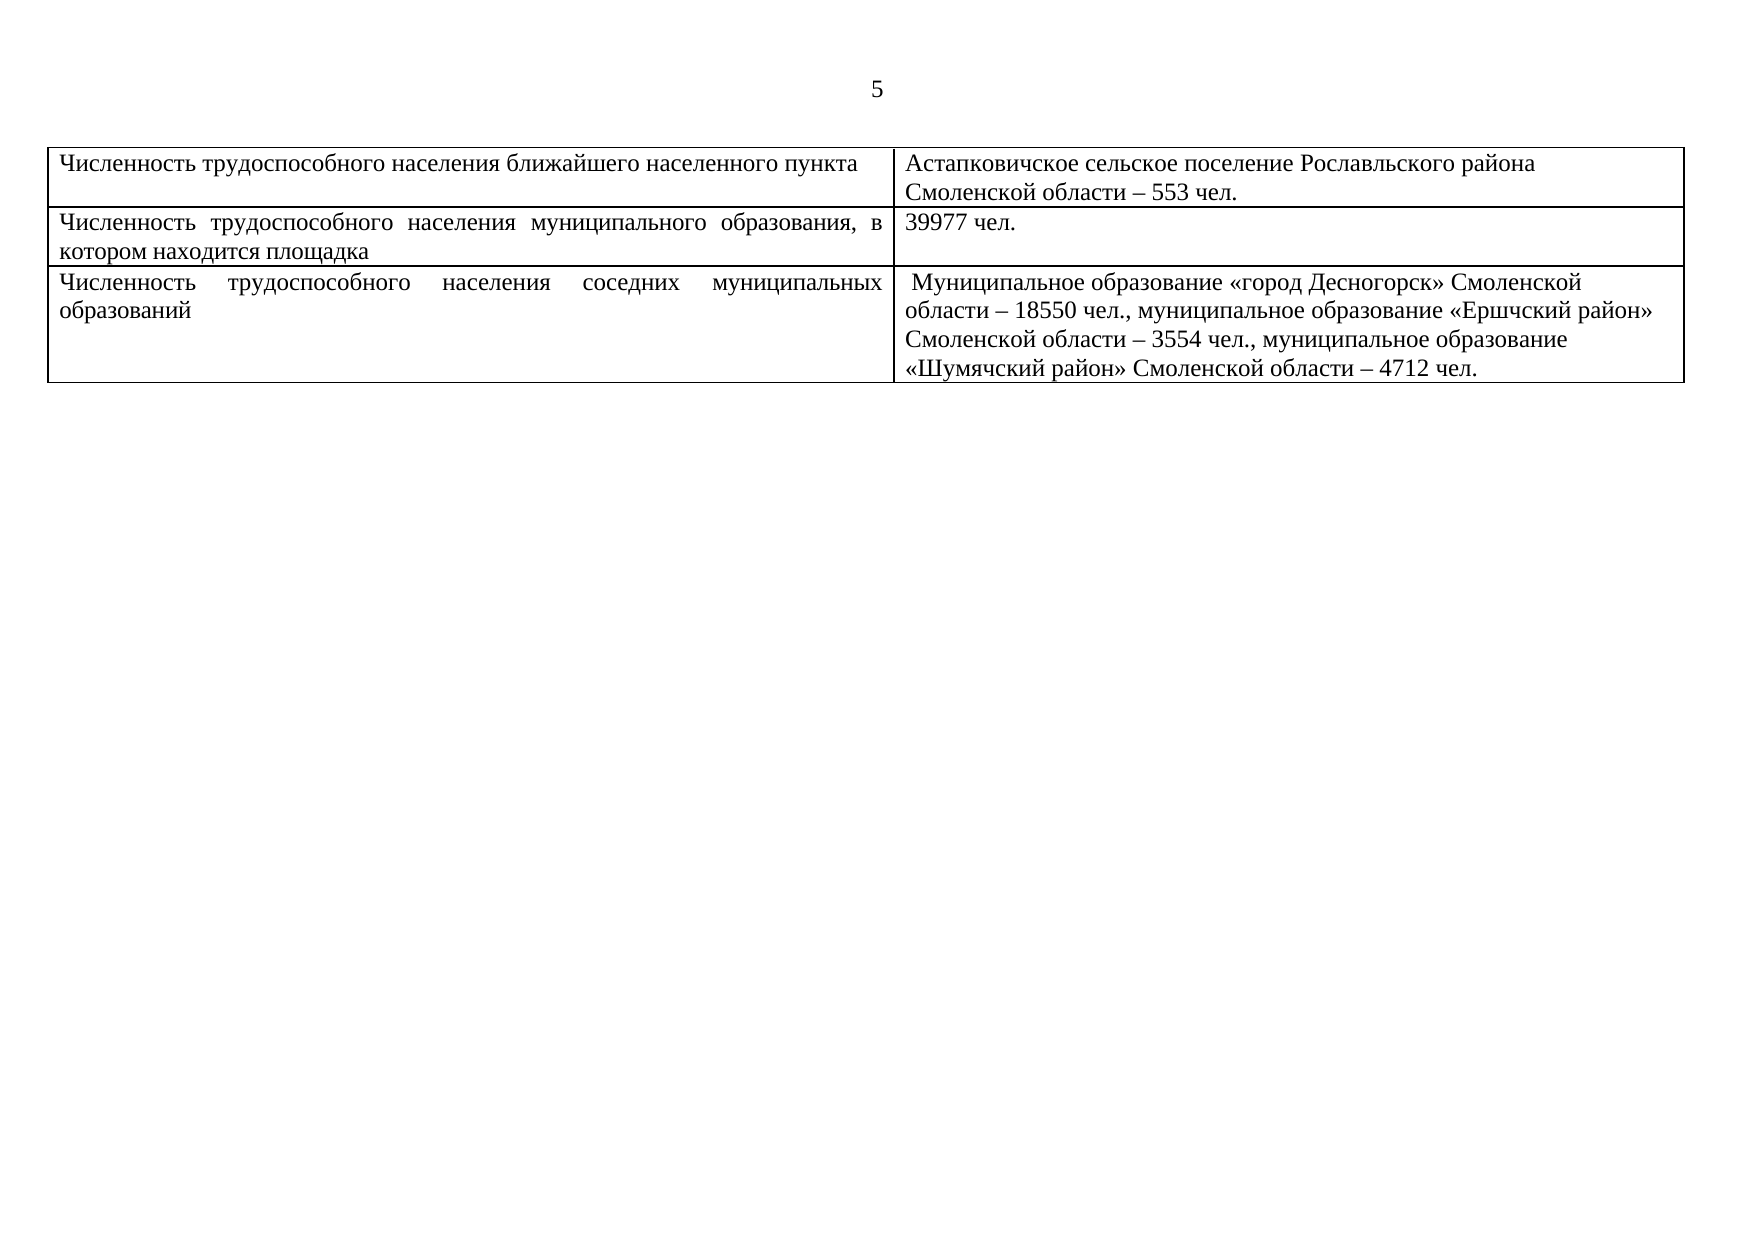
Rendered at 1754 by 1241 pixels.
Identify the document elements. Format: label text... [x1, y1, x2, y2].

table_cell Муниципальное образование «город Десногорск» Смоленской области – 18550 чел., муниципальное образование «Ершчский район» Смоленской области – 3554 чел., муниципальное образование «Шумячский район» Смоленской области – 4712 чел. [895, 267, 1683, 382]
table_cell Численность трудоспособного населения соседних муниципальных образований [49, 267, 893, 382]
table_cell 39977 чел. [895, 208, 1683, 265]
table_header Численность трудоспособного населения ближайшего населенного пункта [49, 148, 894, 206]
table_header Астапковичское сельское поселение Рославльского района Смоленской области – 553 чел. [895, 148, 1683, 206]
table_cell Численность трудоспособного населения муниципального образования, в котором находится площадка [49, 208, 893, 265]
